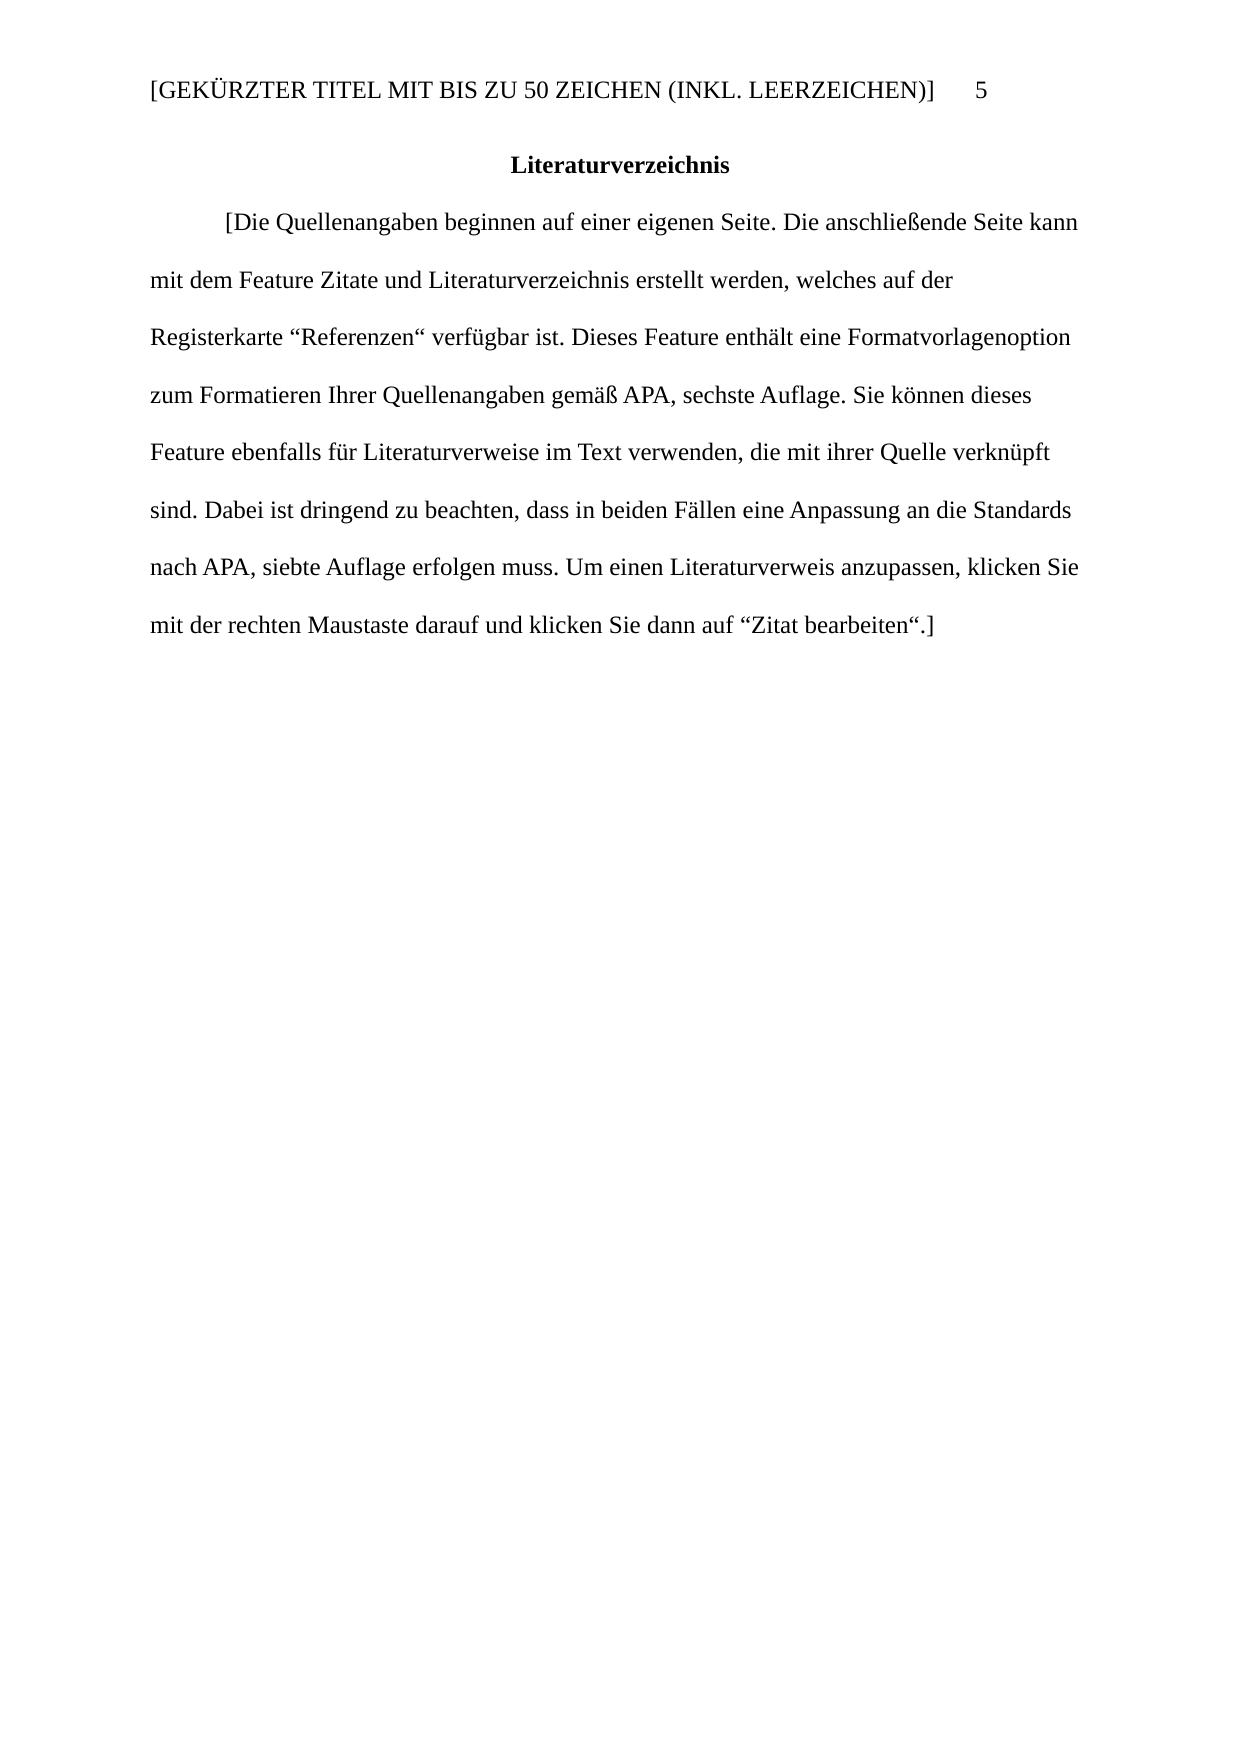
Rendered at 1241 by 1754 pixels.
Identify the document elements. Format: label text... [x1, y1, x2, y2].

subtitle Literaturverzeichnis [150, 150, 1090, 179]
